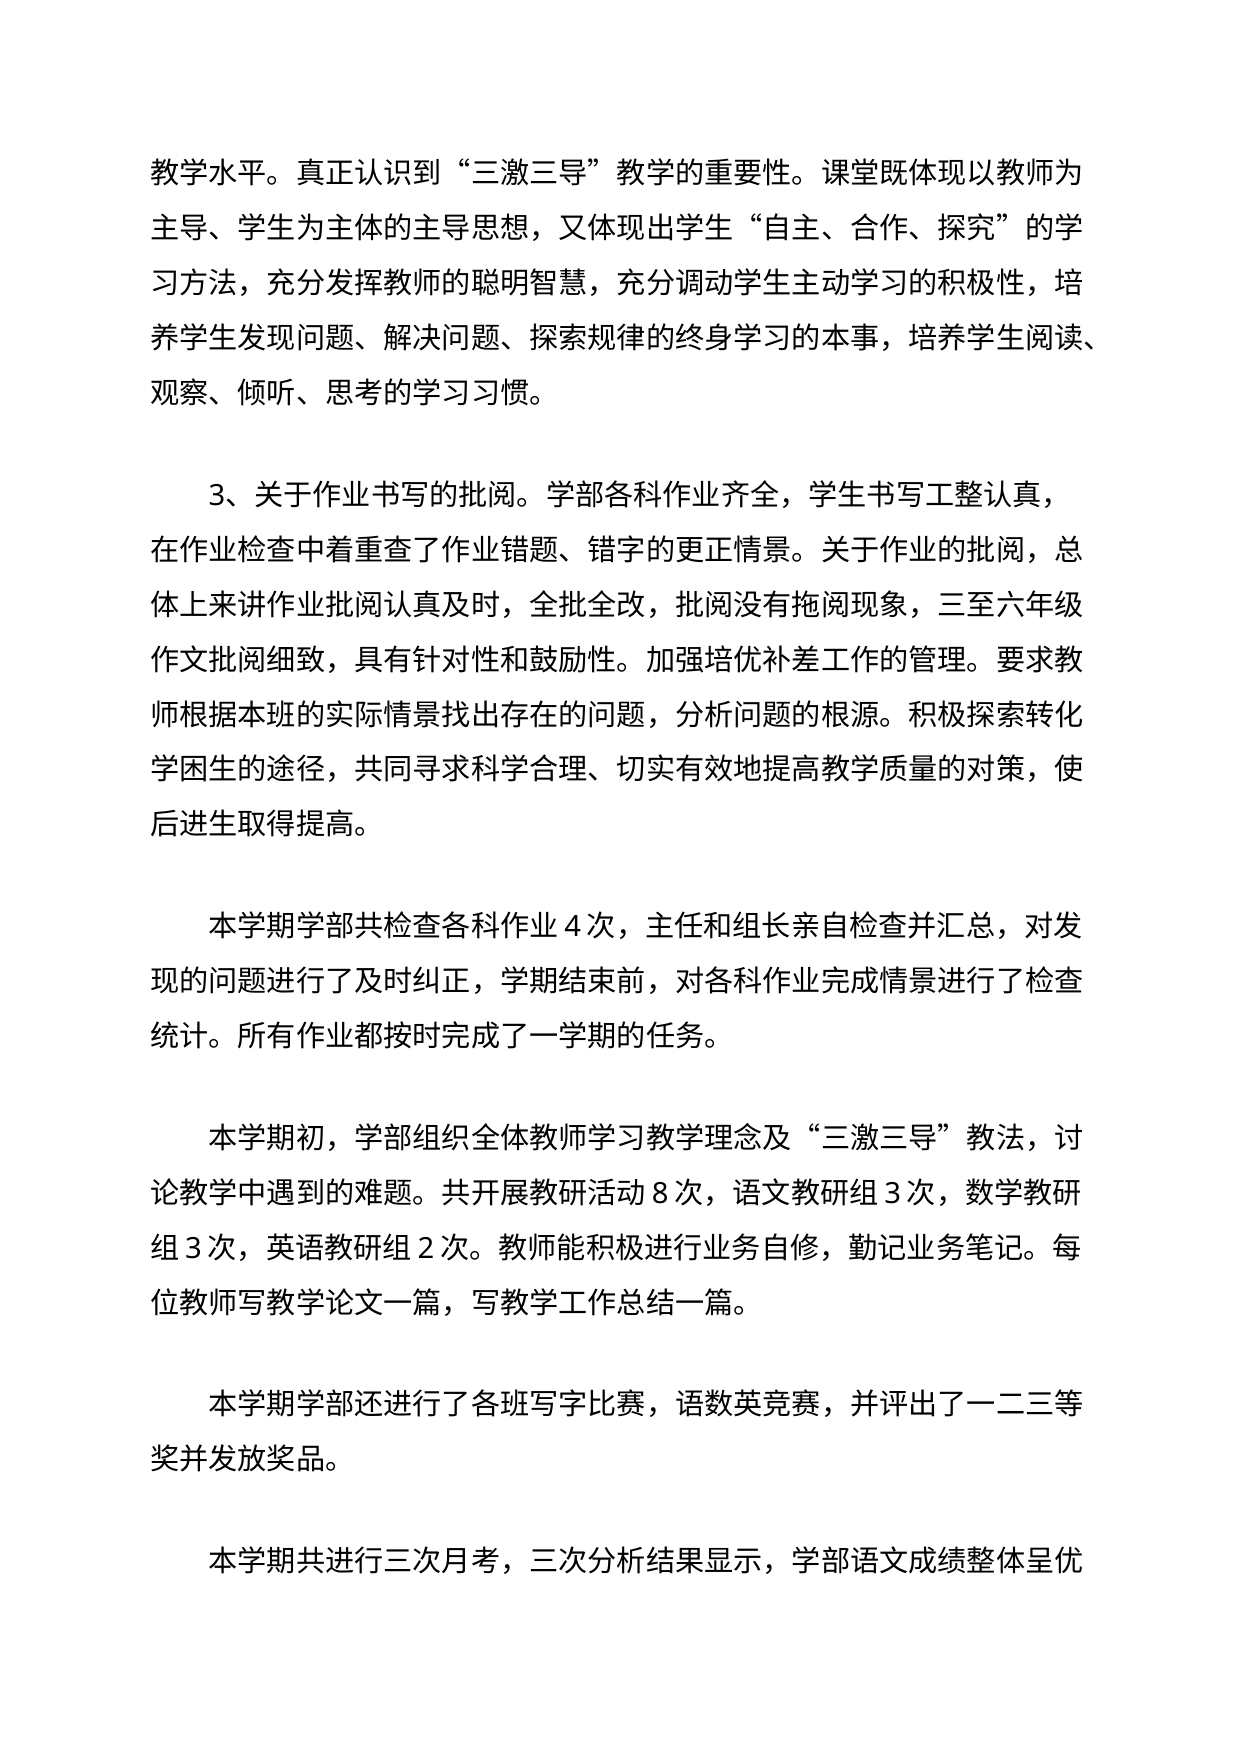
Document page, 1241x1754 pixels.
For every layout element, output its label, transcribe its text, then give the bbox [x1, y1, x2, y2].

text 本学期学部共检查各科作业4次，主任和组长亲自检查并汇总，对发现的问题进行了及时纠正，学期结束前，对各科作业完成情景进行了检查统计。所有作业都按时完成了一学期的任务。 [150, 903, 1090, 1055]
text 本学期初，学部组织全体教师学习教学理念及“三激三导”教法，讨论教学中遇到的难题。共开展教研活动8次，语文教研组3次，数学教研组3次，英语教研组2次。教师能积极进行业务自修，勤记业务笔记。每位教师写教学论文一篇，写教学工作总结一篇。 [150, 1114, 1090, 1321]
text 本学期学部还进行了各班写字比赛，语数英竞赛，并评出了一二三等奖并发放奖品。 [150, 1381, 1090, 1478]
text 3、关于作业书写的批阅。学部各科作业齐全，学生书写工整认真，在作业检查中着重查了作业错题、错字的更正情景。关于作业的批阅，总体上来讲作业批阅认真及时，全批全改，批阅没有拖阅现象，三至六年级作文批阅细致，具有针对性和鼓励性。加强培优补差工作的管理。要求教师根据本班的实际情景找出存在的问题，分析问题的根源。积极探索转化学困生的途径，共同寻求科学合理、切实有效地提高教学质量的对策，使后进生取得提高。 [150, 471, 1090, 843]
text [150, 1538, 1090, 1580]
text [150, 150, 1090, 412]
